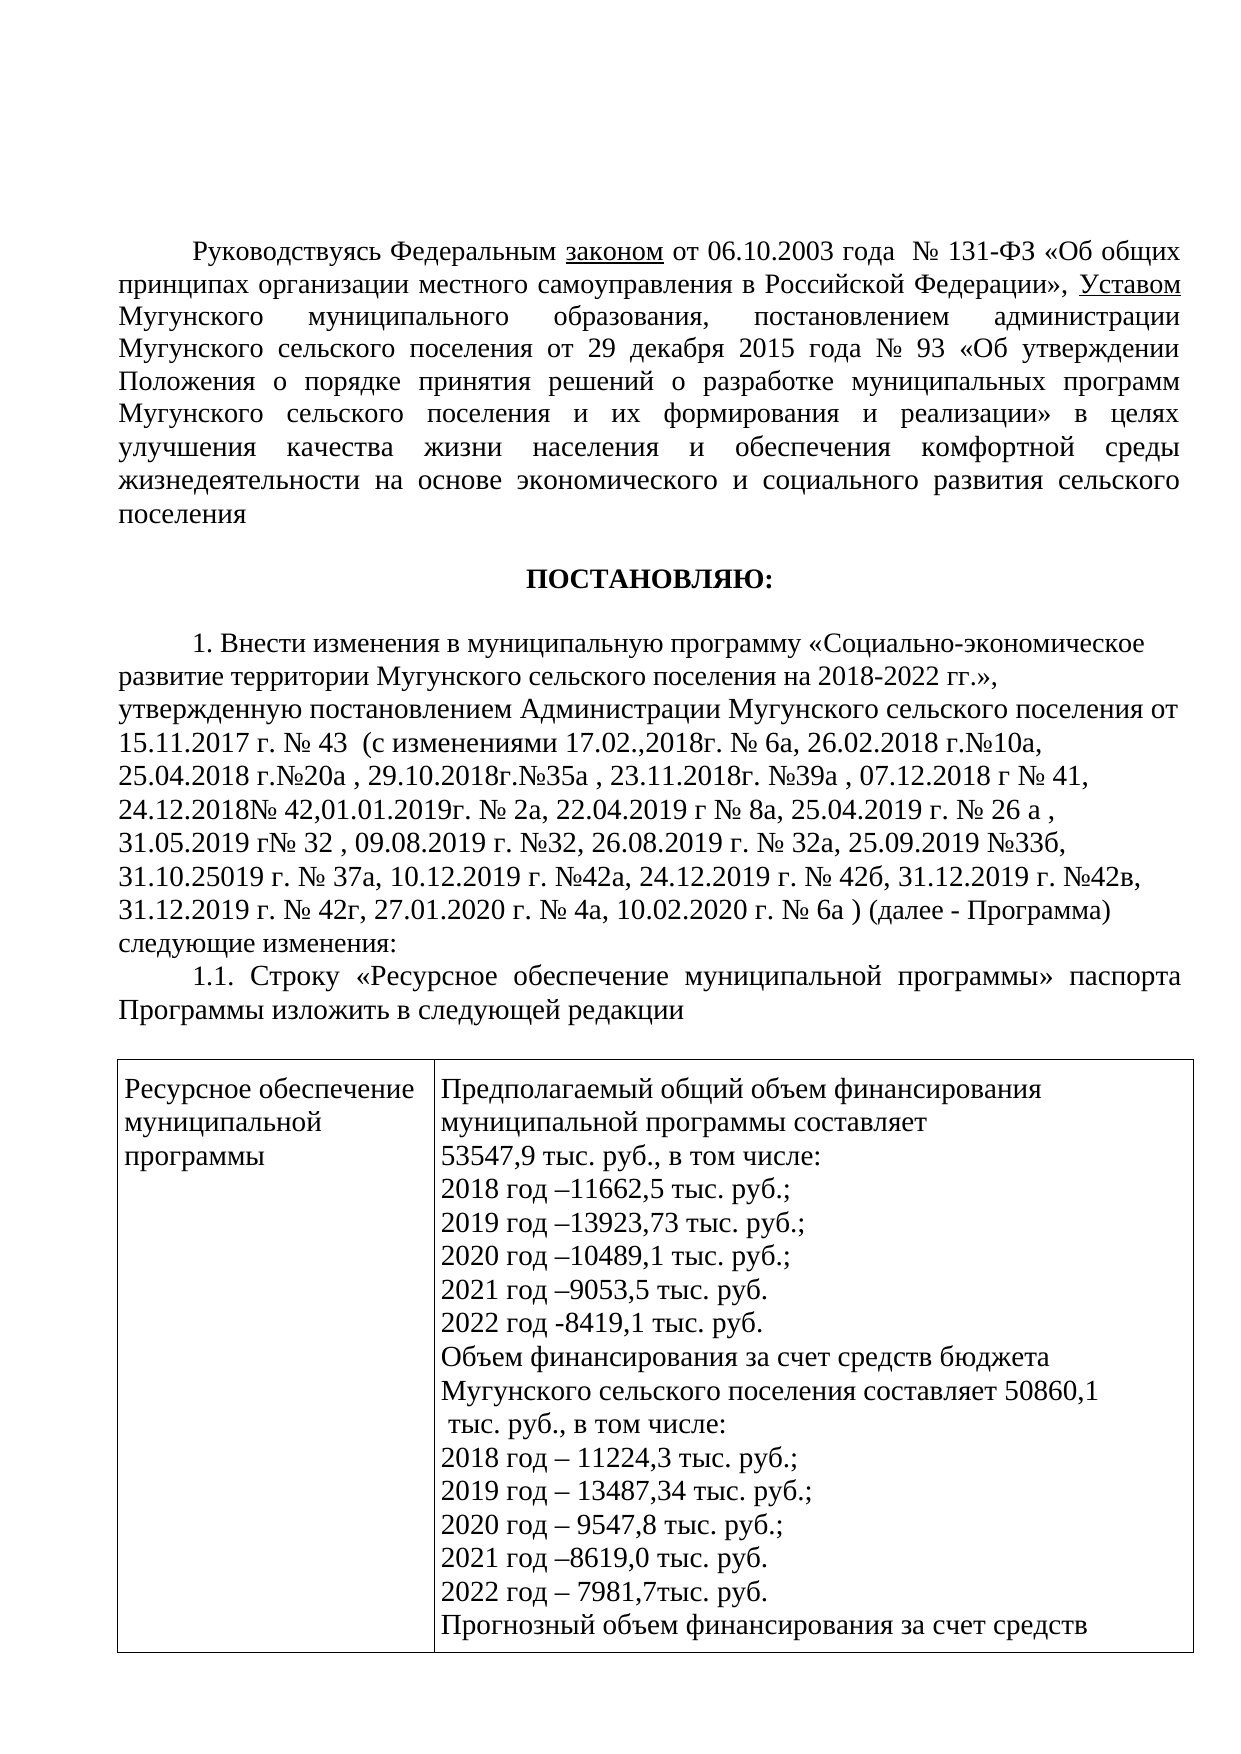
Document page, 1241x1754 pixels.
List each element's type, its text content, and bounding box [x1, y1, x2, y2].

text Руководствуясь Федеральным законом от 06.10.2003 года № 131-ФЗ «Об общих принципах организации местного самоуправления в Российской Федерации», Уставом Мугунского муниципального образования, постановлением администрации Мугунского сельского поселения от 29 декабря 2015 года № 93 «Об утверждении Положения о порядке принятия решений о разработке муниципальных программ Мугунского сельского поселения и их формирования и реализации» в целях улучшения качества жизни населения и обеспечения комфортной среды жизнедеятельности на основе экономического и социального развития сельского поселения [118, 234, 1181, 529]
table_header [118, 1060, 434, 1652]
text ПОСТАНОВЛЯЮ: [118, 562, 1181, 594]
text 1. Внести изменения в муниципальную программу «Социально-экономическое развитие территории Мугунского сельского поселения на 2018-2022 гг.», утвержденную постановлением Администрации Мугунского сельского поселения от 15.11.2017 г. № 43 (с изменениями 17.02.,2018г. № 6а, 26.02.2018 г.№10а, 25.04.2018 г.№20а , 29.10.2018г.№35а , 23.11.2018г. №39а , 07.12.2018 г № 41, 24.12.2018№ 42,01.01.2019г. № 2а, 22.04.2019 г № 8а, 25.04.2019 г. № 26 а , 31.05.2019 г№ 32 , 09.08.2019 г. №32, 26.08.2019 г. № 32а, 25.09.2019 №33б, 31.10.25019 г. № 37а, 10.12.2019 г. №42а, 24.12.2019 г. № 42б, 31.12.2019 г. №42в, 31.12.2019 г. № 42г, 27.01.2020 г. № 4а, 10.02.2020 г. № 6а ) (далее - Программа) следующие изменения: [118, 626, 1181, 958]
text 1.1. Строку «Ресурсное обеспечение муниципальной программы» паспорта Программы изложить в следующей редакции [118, 958, 1181, 1026]
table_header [435, 1060, 1193, 1652]
